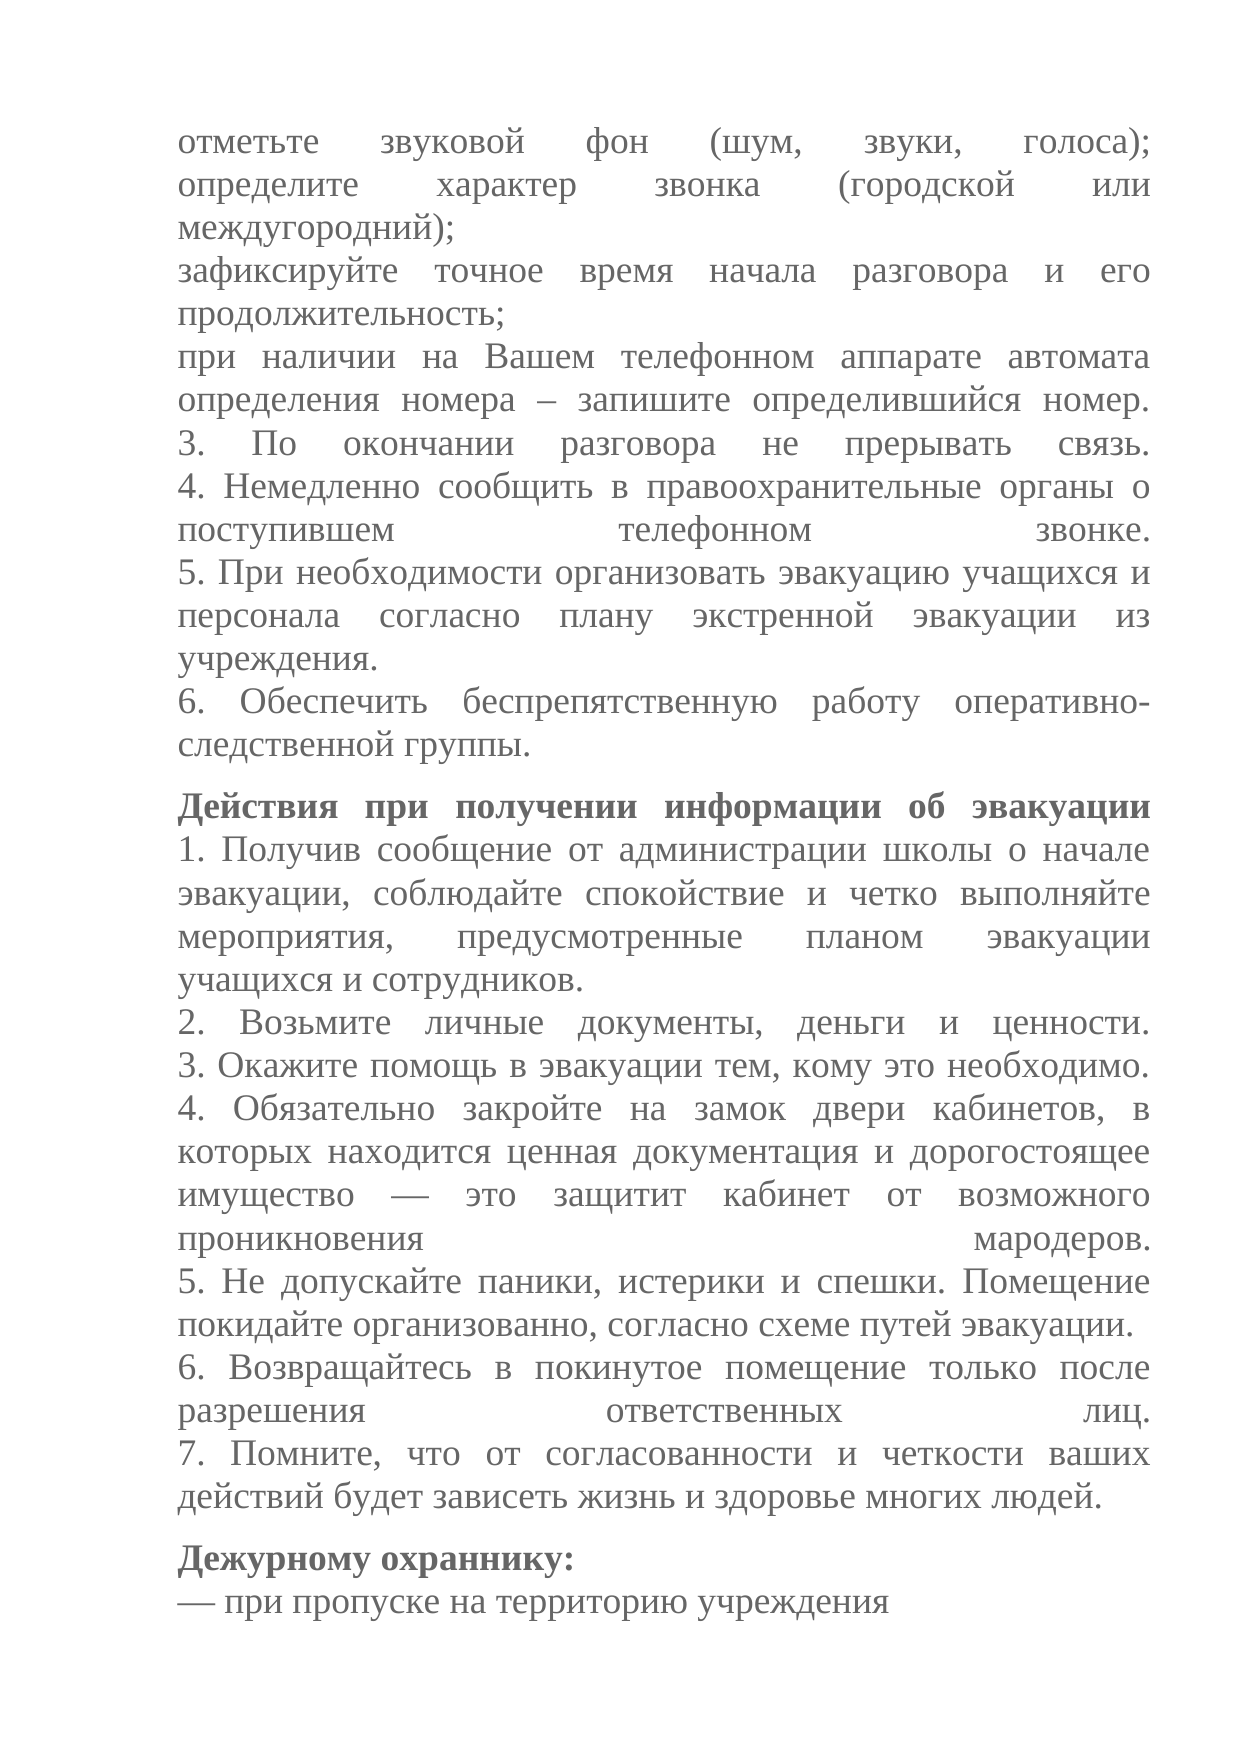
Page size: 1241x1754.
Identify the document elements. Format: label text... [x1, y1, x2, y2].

text Действия при получении информации об эвакуации 1. Получив сообщение от администрации школы о начале эвакуации, соблюдайте спокойствие и четко выполняйте мероприятия, предусмотренные планом эвакуации учащихся и сотрудников. [177, 784, 1152, 999]
text 6. Возвращайтесь в покинутое помещение только после разрешения ответственных лиц. 7. Помните, что от согласованности и четкости ваших действий будет зависеть жизнь и здоровье многих людей. [177, 1344, 1152, 1517]
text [177, 1536, 1152, 1622]
text 2. Возьмите личные документы, деньги и ценности. 3. Окажите помощь в эвакуации тем, кому это необходимо. 4. Обязательно закройте на замок двери кабинетов, в которых находится ценная документация и дорогостоящее имущество — это защитит кабинет от возможного проникновения мародеров. 5. Не допускайте паники, истерики и спешки. Помещение покидайте организованно, согласно схеме путей эвакуации. [177, 999, 1152, 1344]
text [177, 118, 1152, 765]
